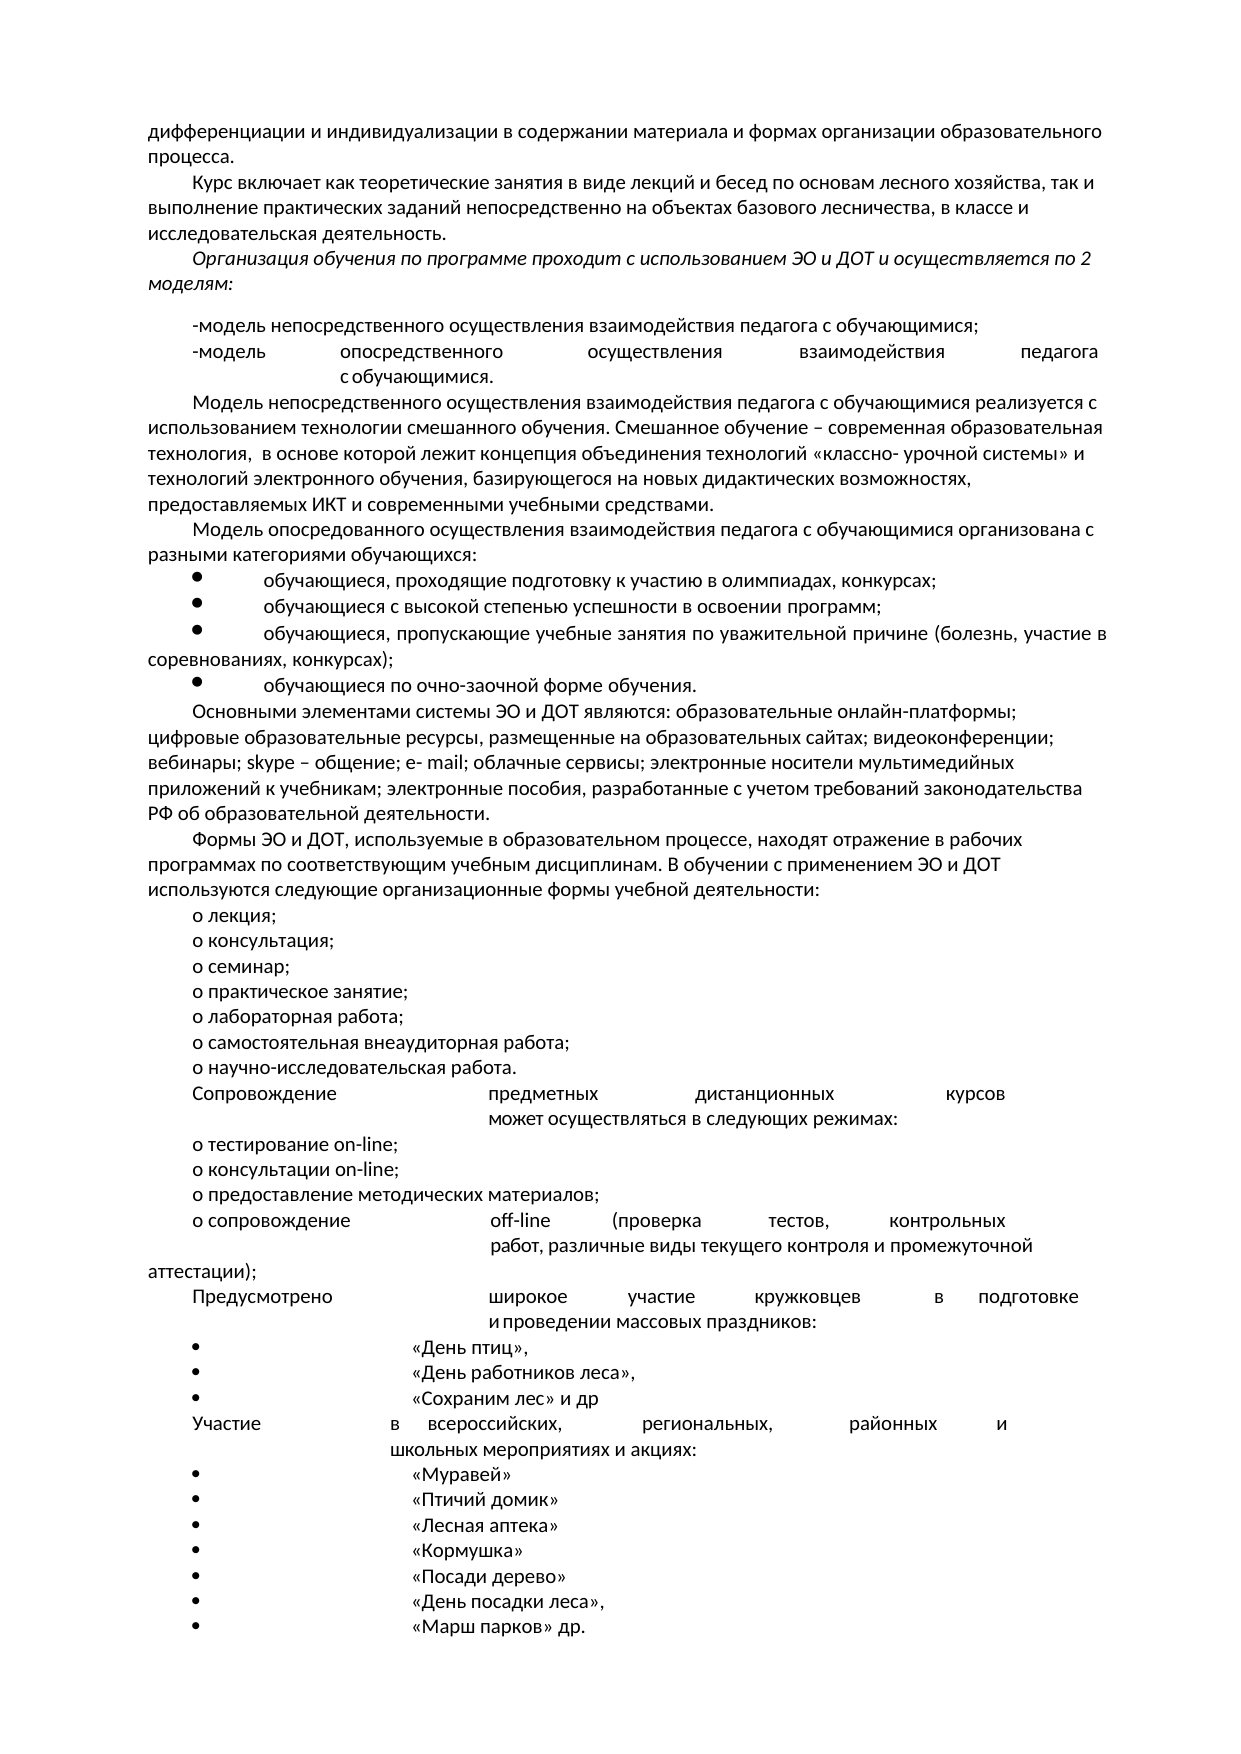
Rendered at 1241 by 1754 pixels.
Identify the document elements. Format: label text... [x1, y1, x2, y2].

text o самостоятельная внеаудиторная работа; [148, 1029, 1152, 1054]
text Предусмотрено широкое участие кружковцев в подготовке и проведении массовых праздников: [148, 1283, 1109, 1334]
text Курс включает как теоретические занятия в виде лекций и бесед по основам лесного хозяйства, так и выполнение практических заданий непосредственно на объектах базового лесничества, в классе и исследовательская деятельность. [148, 169, 1109, 245]
list «Муравей» [148, 1461, 1152, 1487]
list «Сохраним лес» и др [148, 1385, 1152, 1410]
list «Марш парков» др. [148, 1614, 1152, 1639]
text Формы ЭО и ДОТ, используемые в образовательном процессе, находят отражение в рабочих программах по соответствующим учебным дисциплинам. В обучении с применением ЭО и ДОТ используются следующие организационные формы учебной деятельности: [148, 826, 1109, 902]
list «День птиц», [148, 1334, 1152, 1359]
text Модель непосредственного осуществления взаимодействия педагога с обучающимися реализуется с использованием технологии смешанного обучения. Смешанное обучение – современная образовательная технология, в основе которой лежит концепция объединения технологий «классно- урочной системы» и технологий электронного обучения, базирующегося на новых дидактических возможностях, предоставляемых ИКТ и современными учебными средствами. [148, 389, 1109, 516]
list обучающиеся с высокой степенью успешности в освоении программ; [148, 593, 1152, 620]
text o лабораторная работа; [148, 1004, 1152, 1029]
text Модель опосредованного осуществления взаимодействия педагога с обучающимися организована с разными категориями обучающихся: [148, 516, 1108, 567]
list обучающиеся, пропускающие учебные занятия по уважительной причине (болезнь, участие в соревнованиях, конкурсах); [148, 620, 1109, 672]
text Основными элементами системы ЭО и ДОТ являются: образовательные онлайн-платформы; цифровые образовательные ресурсы, размещенные на образовательных сайтах; видеоконференции; вебинары; skype – общение; e- mail; облачные сервисы; электронные носители мультимедийных приложений к учебникам; электронные пособия, разработанные с учетом требований законодательства РФ об образовательной деятельности. [148, 699, 1109, 826]
text o практическое занятие; [148, 978, 1152, 1004]
text o сопровождение off-line (проверка тестов, контрольных работ, различные виды текущего контроля и промежуточной аттестации); [148, 1207, 1109, 1283]
text o консультация; [148, 927, 1152, 953]
list «День работников леса», [148, 1359, 1152, 1385]
text Сопровождение предметных дистанционных курсов может осуществляться в следующих режимах: [148, 1080, 1109, 1131]
list «Кормушка» [148, 1537, 1152, 1563]
list обучающиеся по очно-заочной форме обучения. [148, 672, 1152, 699]
text o тестирование on-line; [148, 1131, 1152, 1156]
text o семинар; [148, 953, 1152, 978]
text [148, 118, 1109, 169]
list «День посадки леса», [148, 1588, 1152, 1614]
text o научно-исследовательская работа. [148, 1054, 1152, 1080]
text Участие в всероссийских, региональных, районных и школьных мероприятиях и акциях: [148, 1410, 1109, 1461]
list «Посади дерево» [148, 1563, 1152, 1588]
text o консультации on-line; [148, 1156, 1152, 1182]
list «Птичий домик» [148, 1487, 1152, 1512]
list обучающиеся, проходящие подготовку к участию в олимпиадах, конкурсах; [148, 567, 1109, 593]
text Организация обучения по программе проходит с использованием ЭО и ДОТ и осуществляется по 2 моделям: [148, 245, 1111, 296]
text o лекция; [148, 902, 1152, 927]
text -модель опосредственного осуществления взаимодействия педагога с обучающимися. [148, 338, 1108, 389]
text -модель непосредственного осуществления взаимодействия педагога с обучающимися; [148, 313, 1111, 338]
list «Лесная аптека» [148, 1512, 1152, 1537]
text o предоставление методических материалов; [148, 1182, 1152, 1207]
